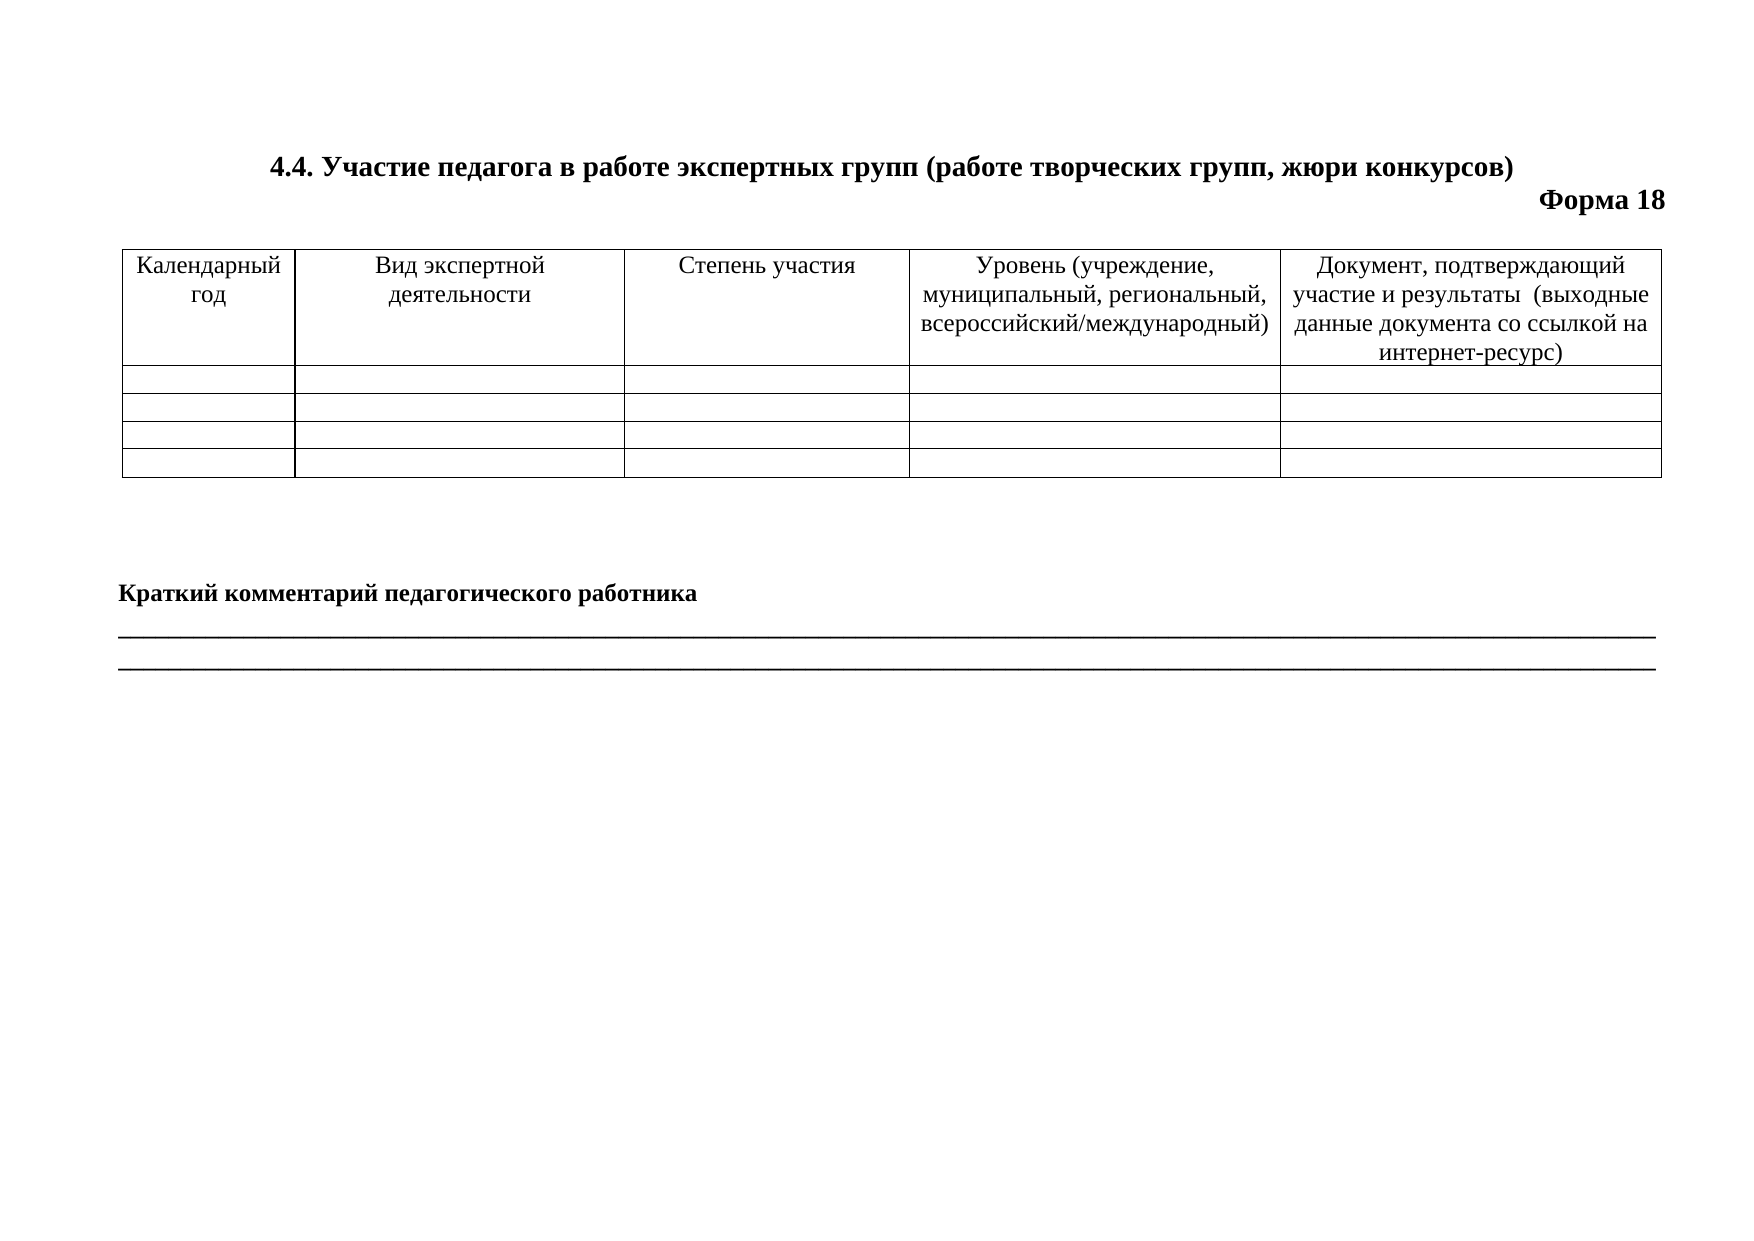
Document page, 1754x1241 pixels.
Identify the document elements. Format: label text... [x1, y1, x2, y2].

table_cell [1281, 449, 1661, 477]
table_cell [296, 394, 624, 421]
table_cell [123, 366, 294, 393]
table_cell [123, 449, 294, 477]
table_cell [123, 394, 294, 421]
table_cell [296, 449, 624, 477]
table_cell [910, 449, 1280, 477]
table_cell [625, 366, 909, 393]
table_cell [1281, 394, 1661, 421]
table_cell [625, 449, 909, 477]
table_cell [1281, 366, 1661, 393]
text Форма 18 [118, 182, 1665, 216]
table_cell [1281, 422, 1661, 448]
text Краткий комментарий педагогического работника ______________________________________________________________________________________________________________________________________________________________________________________________________________________________________________________ [118, 578, 1665, 673]
table_cell [296, 422, 624, 448]
table_header Календарный год [123, 250, 294, 365]
table_header Вид экспертной деятельности [296, 250, 624, 365]
table_cell [296, 366, 624, 393]
table_cell [910, 366, 1280, 393]
table_cell [625, 422, 909, 448]
table_cell [625, 394, 909, 421]
text 4.4. Участие педагога в работе экспертных групп (работе творческих групп, жюри конкурсов) [118, 149, 1665, 182]
table_cell [910, 394, 1280, 421]
table_cell [123, 422, 294, 448]
table_header Документ, подтверждающий участие и результаты (выходные данные документа со ссылкой на интернет-ресурс) [1281, 250, 1661, 365]
table_cell [910, 422, 1280, 448]
table_header Уровень (учреждение, муниципальный, региональный, всероссийский/международный) [910, 250, 1280, 365]
table_header Степень участия [625, 250, 909, 365]
